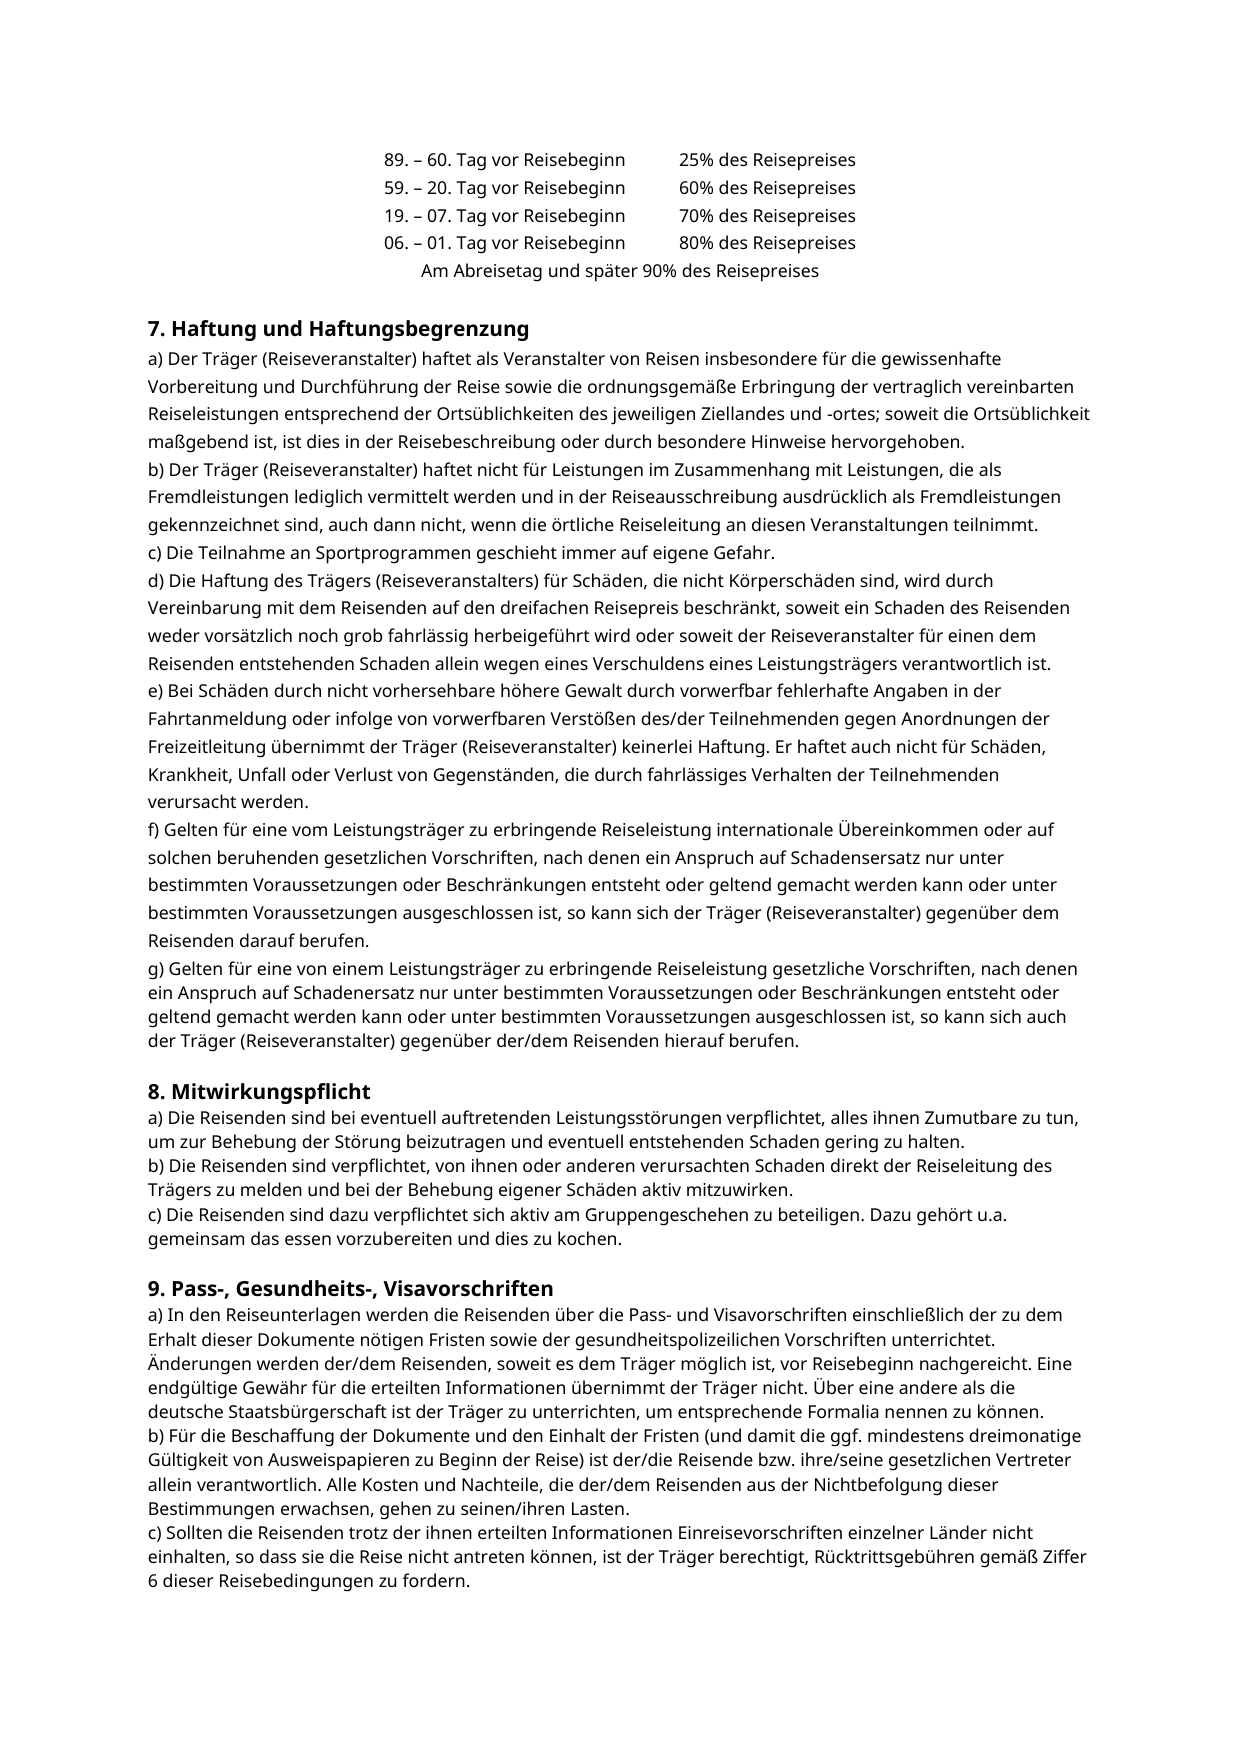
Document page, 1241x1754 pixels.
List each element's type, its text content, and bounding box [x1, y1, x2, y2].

text 9. Pass-, Gesundheits-, Visavorschriften [148, 1274, 1093, 1303]
text 59. – 20. Tag vor Reisebeginn 60% des Reisepreises [148, 175, 1093, 199]
text g) Gelten für eine von einem Leistungsträger zu erbringende Reiseleistung gesetzliche Vorschriften, nach denen ein Anspruch auf Schadenersatz nur unter bestimmten Voraussetzungen oder Beschränkungen entsteht oder geltend gemacht werden kann oder unter bestimmten Voraussetzungen ausgeschlossen ist, so kann sich auch der Träger (Reiseveranstalter) gegenüber der/dem Reisenden hierauf berufen. [148, 956, 1093, 1053]
text c) Sollten die Reisenden trotz der ihnen erteilten Informationen Einreisevorschriften einzelner Länder nicht einhalten, so dass sie die Reise nicht antreten können, ist der Träger berechtigt, Rücktrittsgebühren gemäß Ziffer 6 dieser Reisebedingungen zu fordern. [148, 1520, 1093, 1593]
text 19. – 07. Tag vor Reisebeginn 70% des Reisepreises [148, 203, 1093, 227]
text b) Der Träger (Reiseveranstalter) haftet nicht für Leistungen im Zusammenhang mit Leistungen, die als Fremdleistungen lediglich vermittelt werden und in der Reiseausschreibung ausdrücklich als Fremdleistungen gekennzeichnet sind, auch dann nicht, wenn die örtliche Reiseleitung an diesen Veranstaltungen teilnimmt. [148, 457, 1093, 537]
text b) Für die Beschaffung der Dokumente und den Einhalt der Fristen (und damit die ggf. mindestens dreimonatige Gültigkeit von Ausweispapieren zu Beginn der Reise) ist der/die Reisende bzw. ihre/seine gesetzlichen Vertreter allein verantwortlich. Alle Kosten und Nachteile, die der/dem Reisenden aus der Nichtbefolgung dieser Bestimmungen erwachsen, gehen zu seinen/ihren Lasten. [148, 1424, 1093, 1520]
text 8. Mitwirkungspflicht [148, 1077, 1093, 1105]
text 7. Haftung und Haftungsbegrenzung [148, 314, 1093, 342]
text e) Bei Schäden durch nicht vorhersehbare höhere Gewalt durch vorwerfbar fehlerhafte Angaben in der Fahrtanmeldung oder infolge von vorwerfbaren Verstößen des/der Teilnehmenden gegen Anordnungen der Freizeitleitung übernimmt der Träger (Reiseveranstalter) keinerlei Haftung. Er haftet auch nicht für Schäden, Krankheit, Unfall oder Verlust von Gegenständen, die durch fahrlässiges Verhalten der Teilnehmenden verursacht werden. [148, 679, 1093, 814]
text 89. – 60. Tag vor Reisebeginn 25% des Reisepreises [148, 148, 1093, 172]
text c) Die Reisenden sind dazu verpflichtet sich aktiv am Gruppengeschehen zu beteiligen. Dazu gehört u.a. gemeinsam das essen vorzubereiten und dies zu kochen. [148, 1202, 1093, 1250]
text f) Gelten für eine vom Leistungsträger zu erbringende Reiseleistung internationale Übereinkommen oder auf solchen beruhenden gesetzlichen Vorschriften, nach denen ein Anspruch auf Schadensersatz nur unter bestimmten Voraussetzungen oder Beschränkungen entsteht oder geltend gemacht werden kann oder unter bestimmten Voraussetzungen ausgeschlossen ist, so kann sich der Träger (Reiseveranstalter) gegenüber dem Reisenden darauf berufen. [148, 817, 1093, 952]
text a) Der Träger (Reiseveranstalter) haftet als Veranstalter von Reisen insbesondere für die gewissenhafte Vorbereitung und Durchführung der Reise sowie die ordnungsgemäße Erbringung der vertraglich vereinbarten Reiseleistungen entsprechend der Ortsüblichkeiten des jeweiligen Ziellandes und -ortes; soweit die Ortsüblichkeit maßgebend ist, ist dies in der Reisebeschreibung oder durch besondere Hinweise hervorgehoben. [148, 346, 1093, 454]
text b) Die Reisenden sind verpflichtet, von ihnen oder anderen verursachten Schaden direkt der Reiseleitung des Trägers zu melden und bei der Behebung eigener Schäden aktiv mitzuwirken. [148, 1154, 1093, 1202]
text 06. – 01. Tag vor Reisebeginn 80% des Reisepreises [148, 231, 1093, 255]
text a) In den Reiseunterlagen werden die Reisenden über die Pass- und Visavorschriften einschließlich der zu dem Erhalt dieser Dokumente nötigen Fristen sowie der gesundheitspolizeilichen Vorschriften unterrichtet. Änderungen werden der/dem Reisenden, soweit es dem Träger möglich ist, vor Reisebeginn nachgereicht. Eine endgültige Gewähr für die erteilten Informationen übernimmt der Träger nicht. Über eine andere als die deutsche Staatsbürgerschaft ist der Träger zu unterrichten, um entsprechende Formalia nennen zu können. [148, 1303, 1093, 1424]
text a) Die Reisenden sind bei eventuell auftretenden Leistungsstörungen verpflichtet, alles ihnen Zumutbare zu tun, um zur Behebung der Störung beizutragen und eventuell entstehenden Schaden gering zu halten. [148, 1105, 1093, 1154]
text c) Die Teilnahme an Sportprogrammen geschieht immer auf eigene Gefahr. [148, 540, 1093, 564]
text Am Abreisetag und später 90% des Reisepreises [148, 258, 1093, 283]
text d) Die Haftung des Trägers (Reiseveranstalters) für Schäden, die nicht Körperschäden sind, wird durch Vereinbarung mit dem Reisenden auf den dreifachen Reisepreis beschränkt, soweit ein Schaden des Reisenden weder vorsätzlich noch grob fahrlässig herbeigeführt wird oder soweit der Reiseveranstalter für einen dem Reisenden entstehenden Schaden allein wegen eines Verschuldens eines Leistungsträgers verantwortlich ist. [148, 568, 1093, 675]
